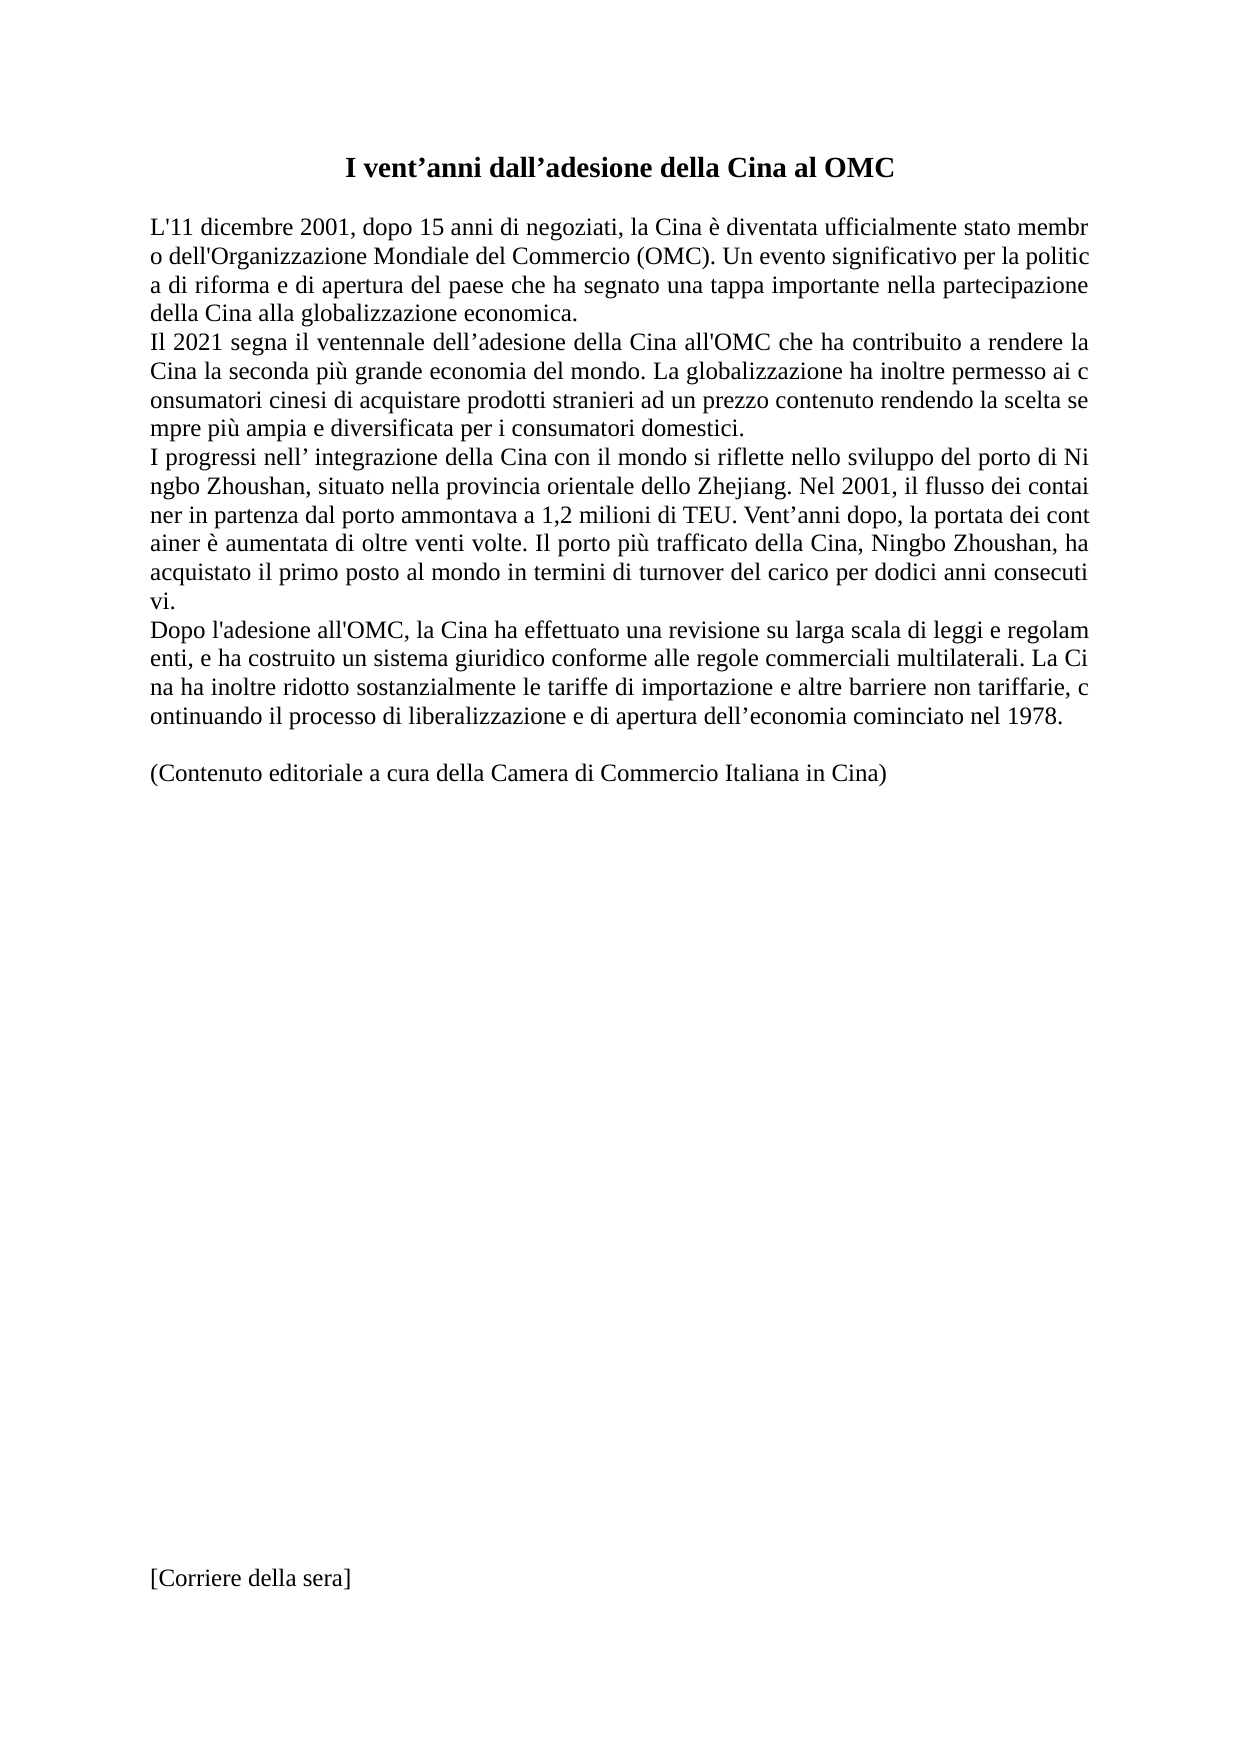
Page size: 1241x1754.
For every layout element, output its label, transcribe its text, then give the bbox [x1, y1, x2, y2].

text Il 2021 segna il ventennale dell’adesione della Cina all'OMC che ha contribuito a rendere la Cina la seconda più grande economia del mondo. La globalizzazione ha inoltre permesso ai consumatori cinesi di acquistare prodotti stranieri ad un prezzo contenuto rendendo la scelta sempre più ampia e diversificata per i consumatori domestici. [150, 327, 1090, 442]
text (Contenuto editoriale a cura della Camera di Commercio Italiana in Cina) [150, 758, 1090, 787]
text L'11 dicembre 2001, dopo 15 anni di negoziati, la Cina è diventata ufficialmente stato membro dell'Organizzazione Mondiale del Commercio (OMC). Un evento significativo per la politica di riforma e di apertura del paese che ha segnato una tappa importante nella partecipazione della Cina alla globalizzazione economica. [150, 212, 1090, 327]
text [Corriere della sera] [150, 1563, 1090, 1592]
text I vent’anni dall’adesione della Cina al OMC [150, 150, 1090, 183]
text I progressi nell’ integrazione della Cina con il mondo si riflette nello sviluppo del porto di Ningbo Zhoushan, situato nella provincia orientale dello Zhejiang. Nel 2001, il flusso dei container in partenza dal porto ammontava a 1,2 milioni di TEU. Vent’anni dopo, la portata dei container è aumentata di oltre venti volte. Il porto più trafficato della Cina, Ningbo Zhoushan, ha acquistato il primo posto al mondo in termini di turnover del carico per dodici anni consecutivi. [150, 442, 1090, 615]
text Dopo l'adesione all'OMC, la Cina ha effettuato una revisione su larga scala di leggi e regolamenti, e ha costruito un sistema giuridico conforme alle regole commerciali multilaterali. La Cina ha inoltre ridotto sostanzialmente le tariffe di importazione e altre barriere non tariffarie, continuando il processo di liberalizzazione e di apertura dell’economia cominciato nel 1978. [150, 615, 1090, 730]
